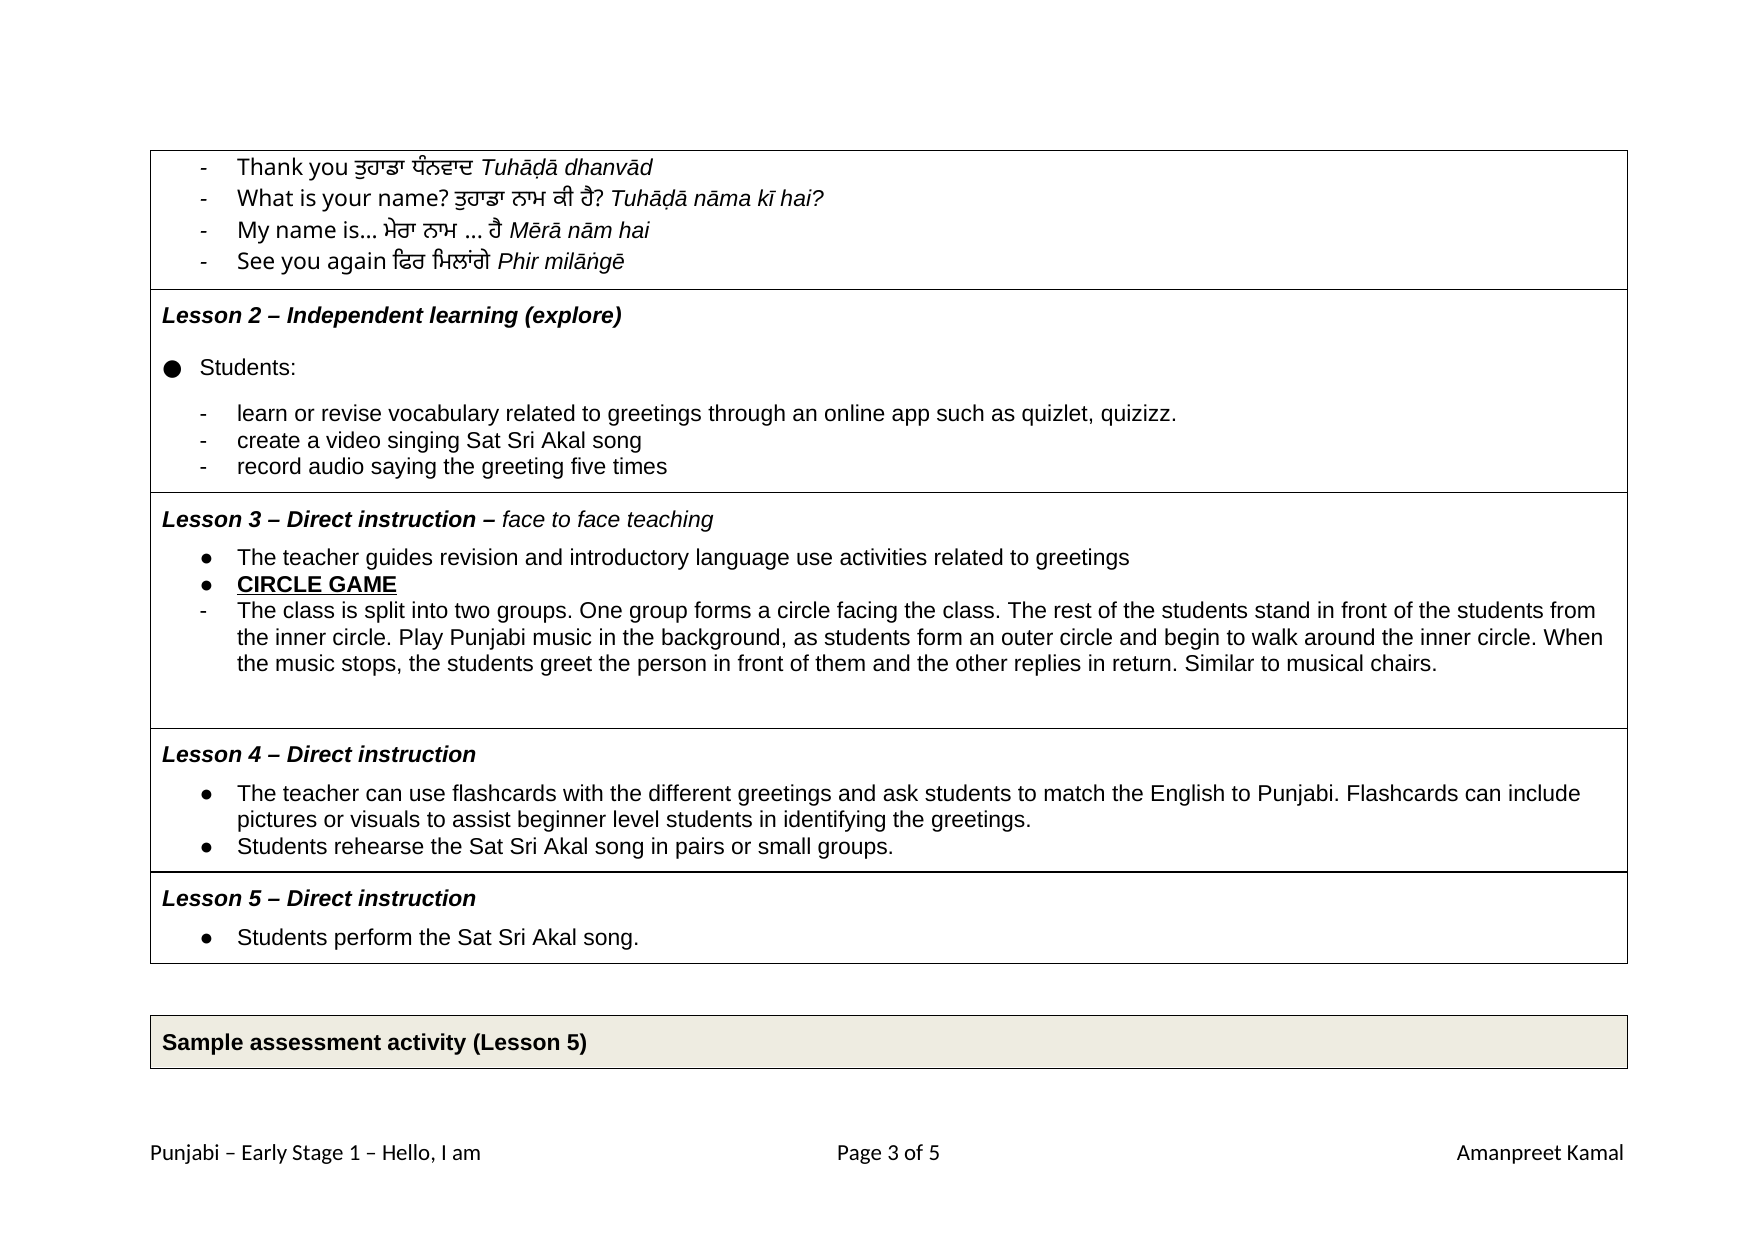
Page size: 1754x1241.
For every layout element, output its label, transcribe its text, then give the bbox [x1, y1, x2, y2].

table_cell Lesson 3 – Direct instruction – face to face teaching The teacher guides revision and introductory language use activities related to greetings CIRCLE GAME The class is split into two groups. One group forms a circle facing the class. The rest of the students stand in front of the students from the inner circle. Play Punjabi music in the background, as students form an outer circle and begin to walk around the inner circle. When the music stops, the students greet the person in front of them and the other replies in return. Similar to musical chairs. [151, 493, 1627, 727]
table_header Sample assessment activity (Lesson 5) [151, 1016, 1627, 1067]
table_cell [151, 151, 1627, 288]
table_cell Lesson 4 – Direct instruction The teacher can use flashcards with the different greetings and ask students to match the English to Punjabi. Flashcards can include pictures or visuals to assist beginner level students in identifying the greetings. Students rehearse the Sat Sri Akal song in pairs or small groups. [151, 729, 1627, 871]
table_cell Lesson 5 – Direct instruction Students perform the Sat Sri Akal song. [151, 873, 1627, 963]
table_cell Lesson 2 – Independent learning (explore) Students: learn or revise vocabulary related to greetings through an online app such as quizlet, quizizz. create a video singing Sat Sri Akal song record audio saying the greeting five times [151, 290, 1627, 492]
